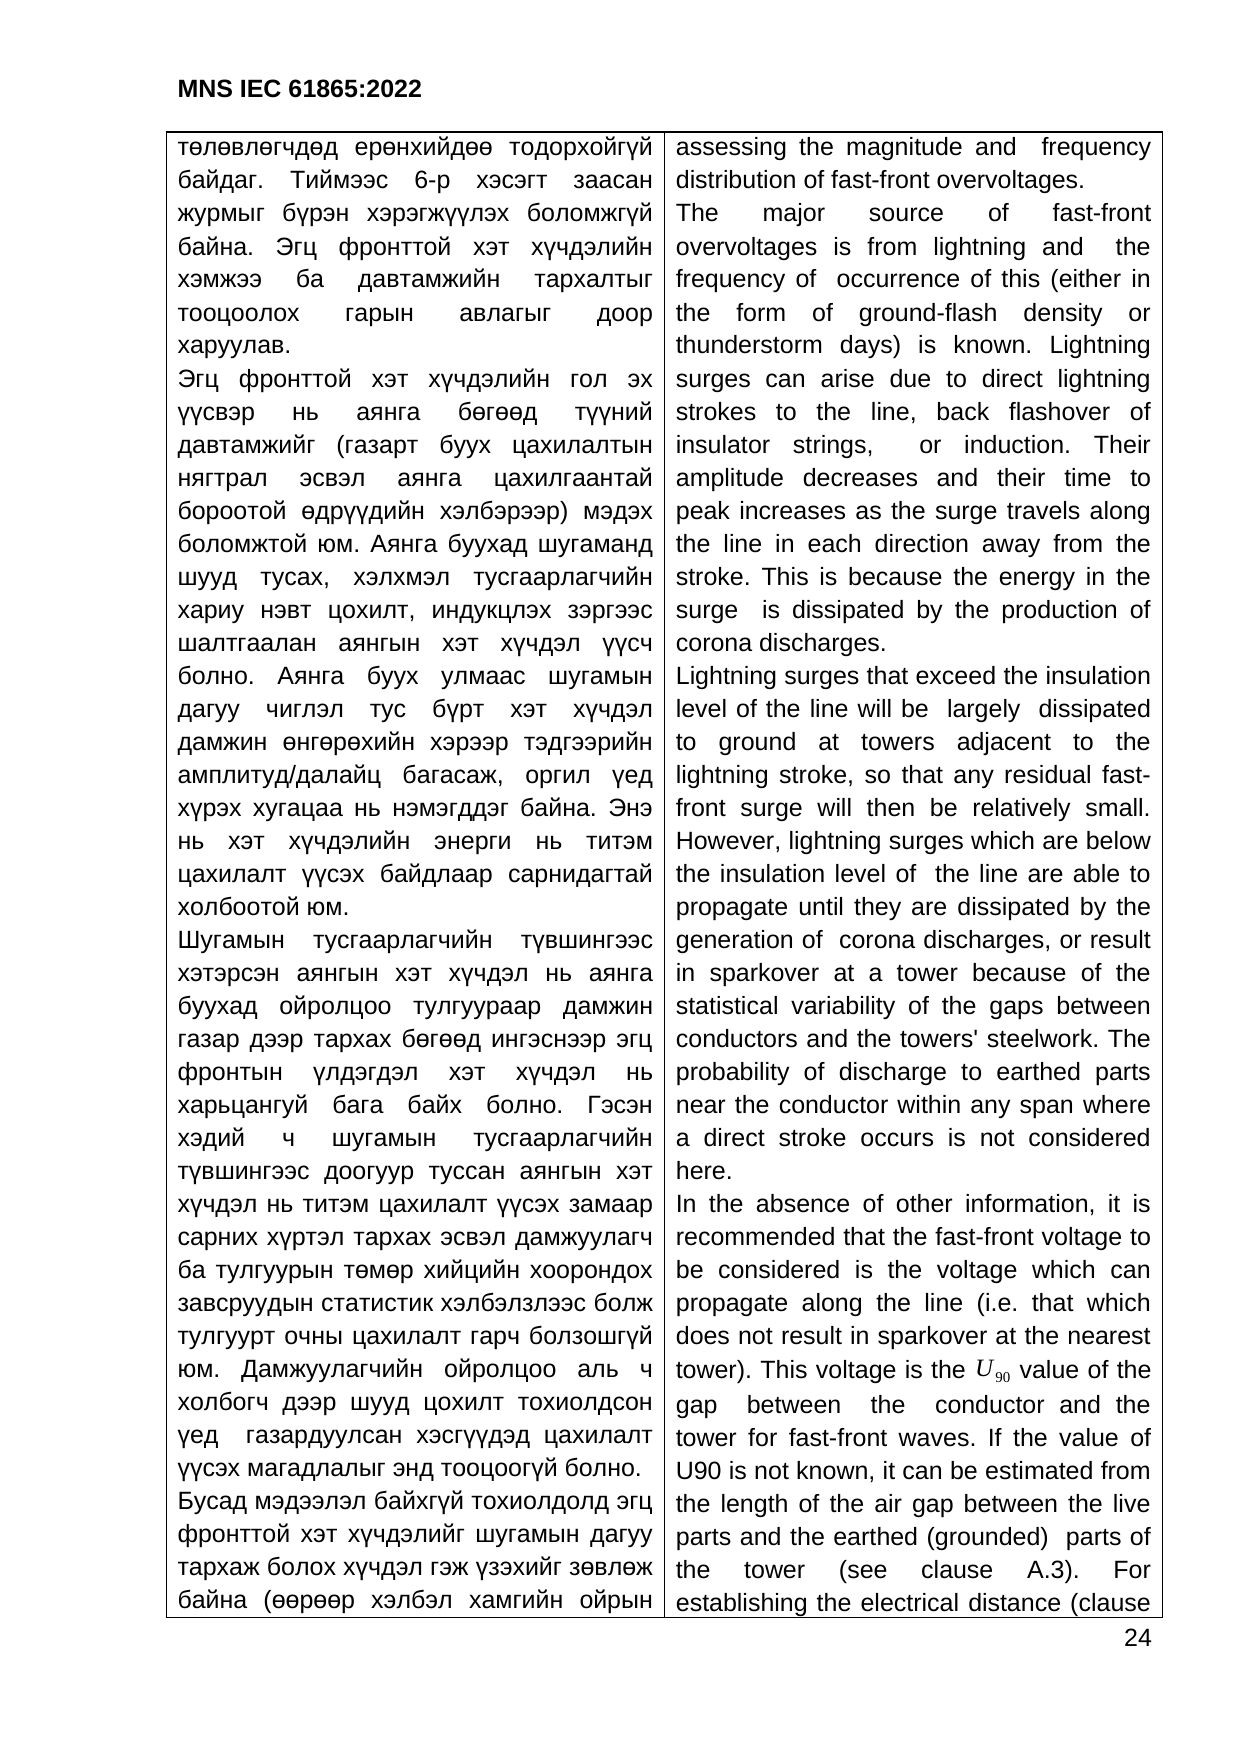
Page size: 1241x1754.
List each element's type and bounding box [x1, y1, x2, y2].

table_header [167, 133, 664, 1617]
table_header [665, 133, 1162, 1617]
